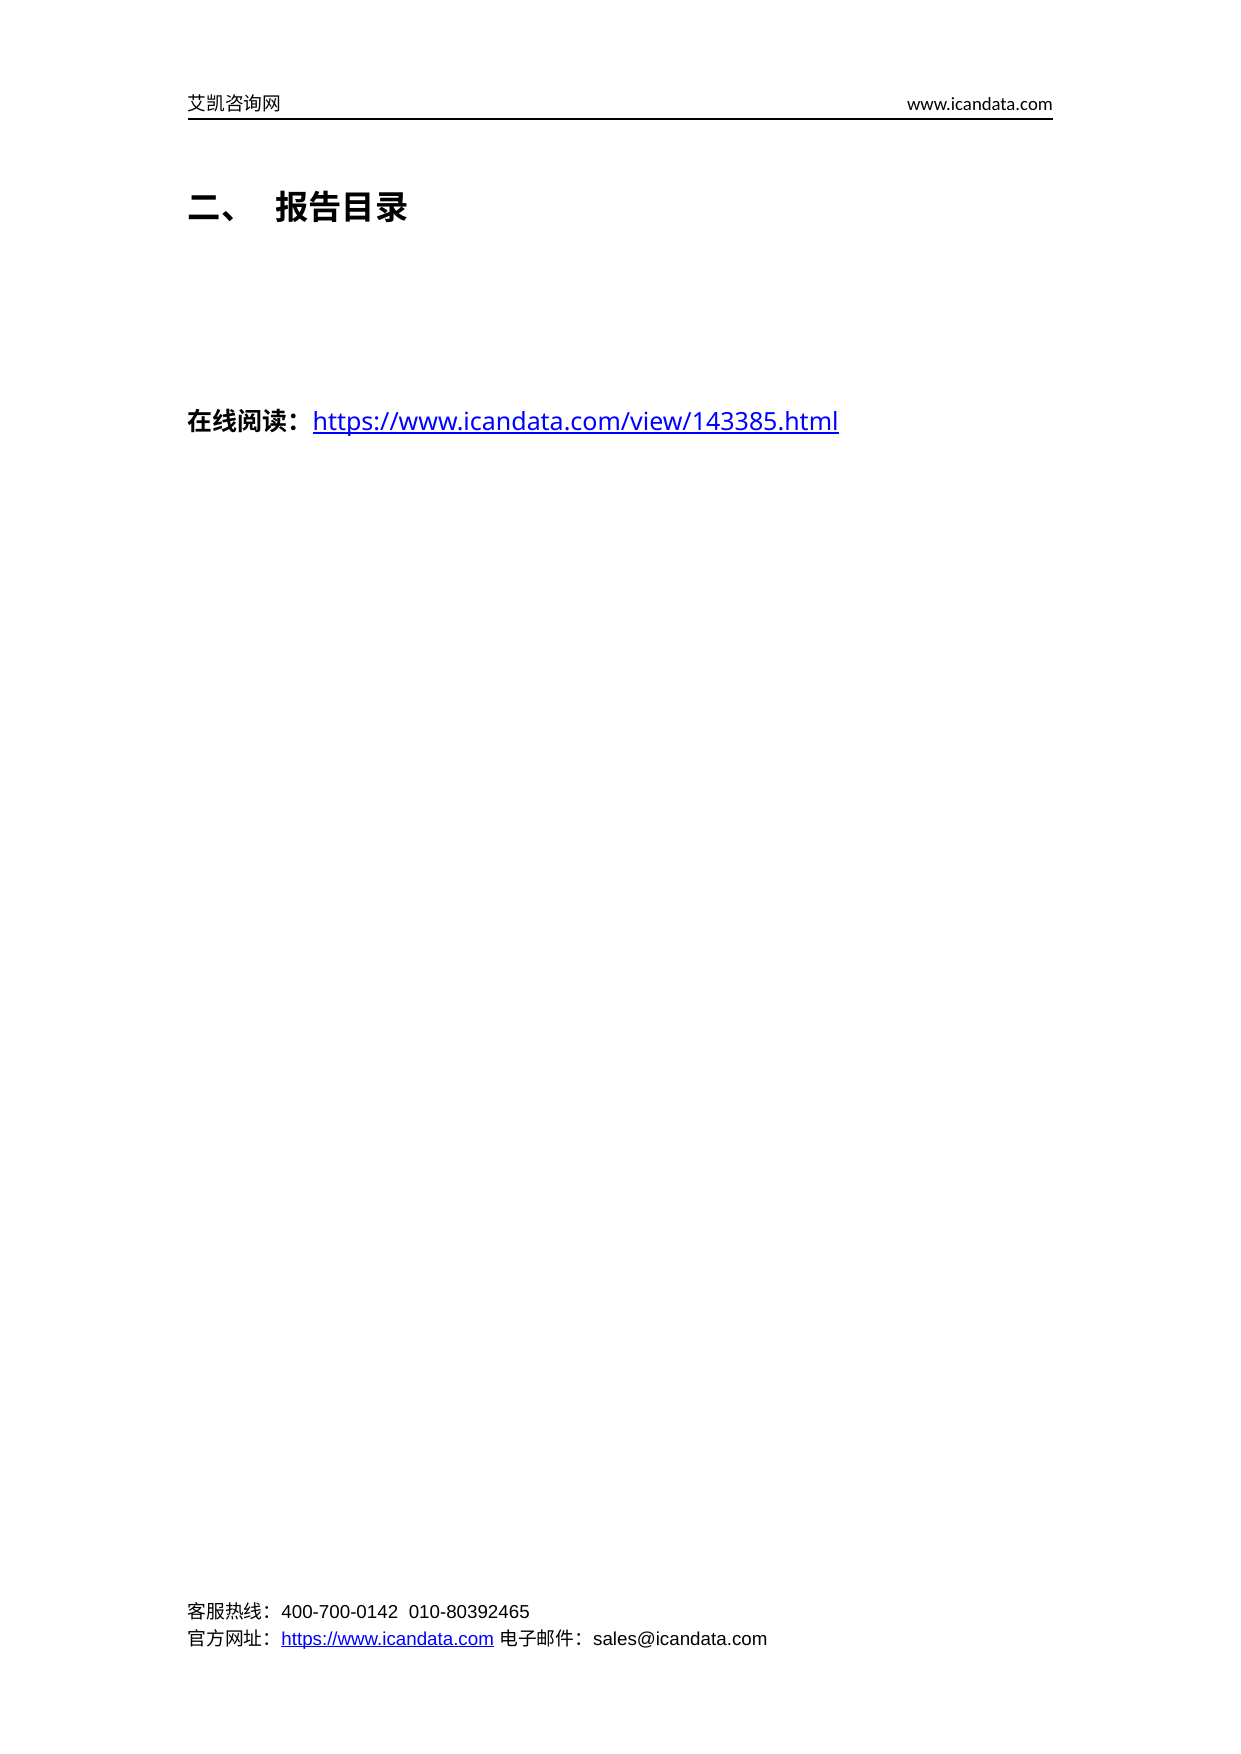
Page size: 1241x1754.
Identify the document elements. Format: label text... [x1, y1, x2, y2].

subtitle 报告目录 [187, 172, 1053, 237]
text 在线阅读：https://www.icandata.com/view/143385.html [187, 387, 1053, 452]
